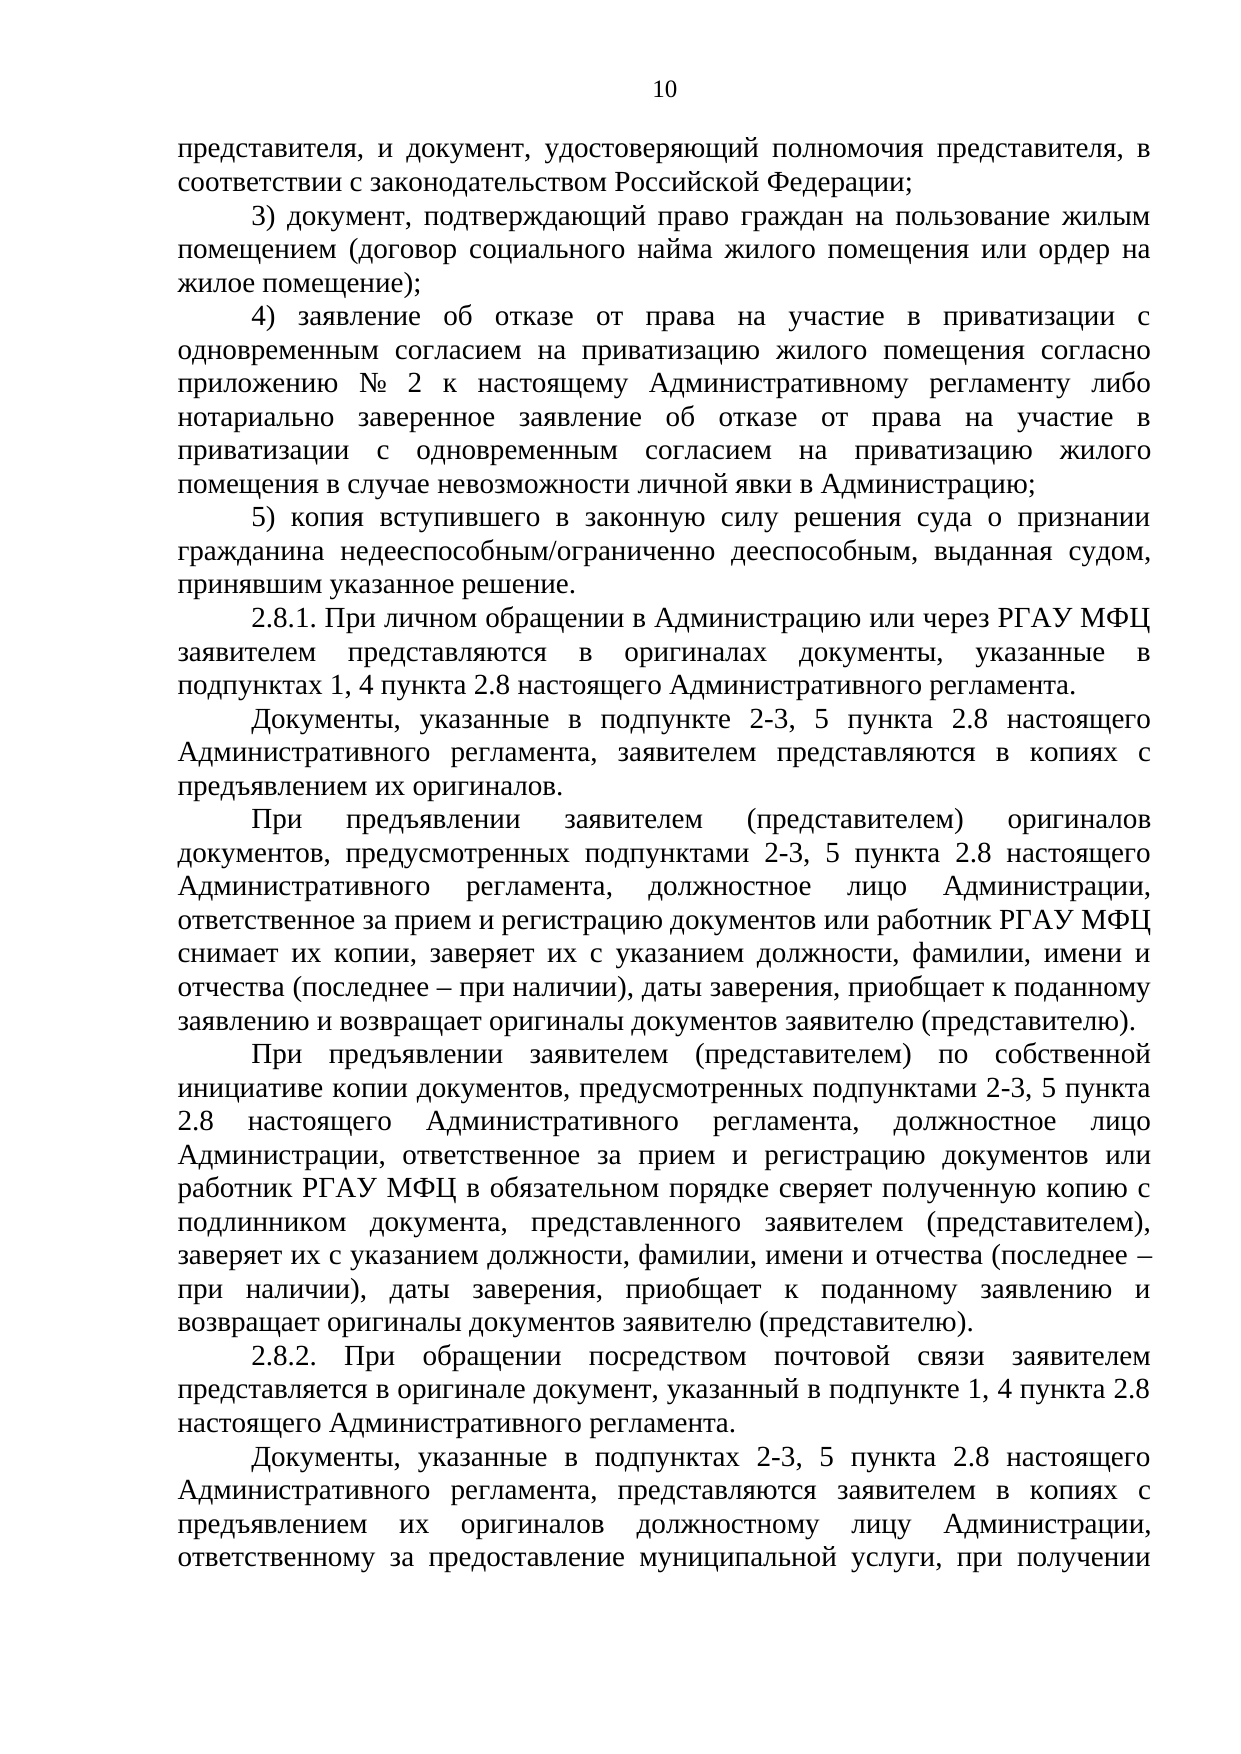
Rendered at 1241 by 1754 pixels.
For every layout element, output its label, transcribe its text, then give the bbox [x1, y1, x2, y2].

text При предъявлении заявителем (представителем) оригиналов документов, предусмотренных подпунктами 2-3, 5 пункта 2.8 настоящего Административного регламента, должностное лицо Администрации, ответственное за прием и регистрацию документов или работник РГАУ МФЦ снимает их копии, заверяет их с указанием должности, фамилии, имени и отчества (последнее – при наличии), даты заверения, приобщает к поданному заявлению и возвращает оригиналы документов заявителю (представителю). [177, 801, 1152, 1036]
text При предъявлении заявителем (представителем) по собственной инициативе копии документов, предусмотренных подпунктами 2-3, 5 пункта 2.8 настоящего Административного регламента, должностное лицо Администрации, ответственное за прием и регистрацию документов или работник РГАУ МФЦ в обязательном порядке сверяет полученную копию с подлинником документа, представленного заявителем (представителем), заверяет их с указанием должности, фамилии, имени и отчества (последнее – при наличии), даты заверения, приобщает к поданному заявлению и возвращает оригиналы документов заявителю (представителю). [177, 1036, 1152, 1338]
text 2.8.2. При обращении посредством почтовой связи заявителем представляется в оригинале документ, указанный в подпункте 1, 4 пункта 2.8 настоящего Административного регламента. [177, 1338, 1152, 1439]
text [177, 1439, 1152, 1573]
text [177, 131, 1152, 198]
text Документы, указанные в подпункте 2-3, 5 пункта 2.8 настоящего Административного регламента, заявителем представляются в копиях с предъявлением их оригиналов. [177, 701, 1152, 801]
text 3) документ, подтверждающий право граждан на пользование жилым помещением (договор социального найма жилого помещения или ордер на жилое помещение); [177, 198, 1152, 298]
text 5) копия вступившего в законную силу решения суда о признании гражданина недееспособным/ограниченно дееспособным, выданная судом, принявшим указанное решение. [177, 499, 1152, 600]
text 2.8.1. При личном обращении в Администрацию или через РГАУ МФЦ заявителем представляются в оригиналах документы, указанные в подпунктах 1, 4 пункта 2.8 настоящего Административного регламента. [177, 600, 1152, 701]
text 4) заявление об отказе от права на участие в приватизации с одновременным согласием на приватизацию жилого помещения согласно приложению № 2 к настоящему Административному регламенту либо нотариально заверенное заявление об отказе от права на участие в приватизации с одновременным согласием на приватизацию жилого помещения в случае невозможности личной явки в Администрацию; [177, 298, 1152, 499]
